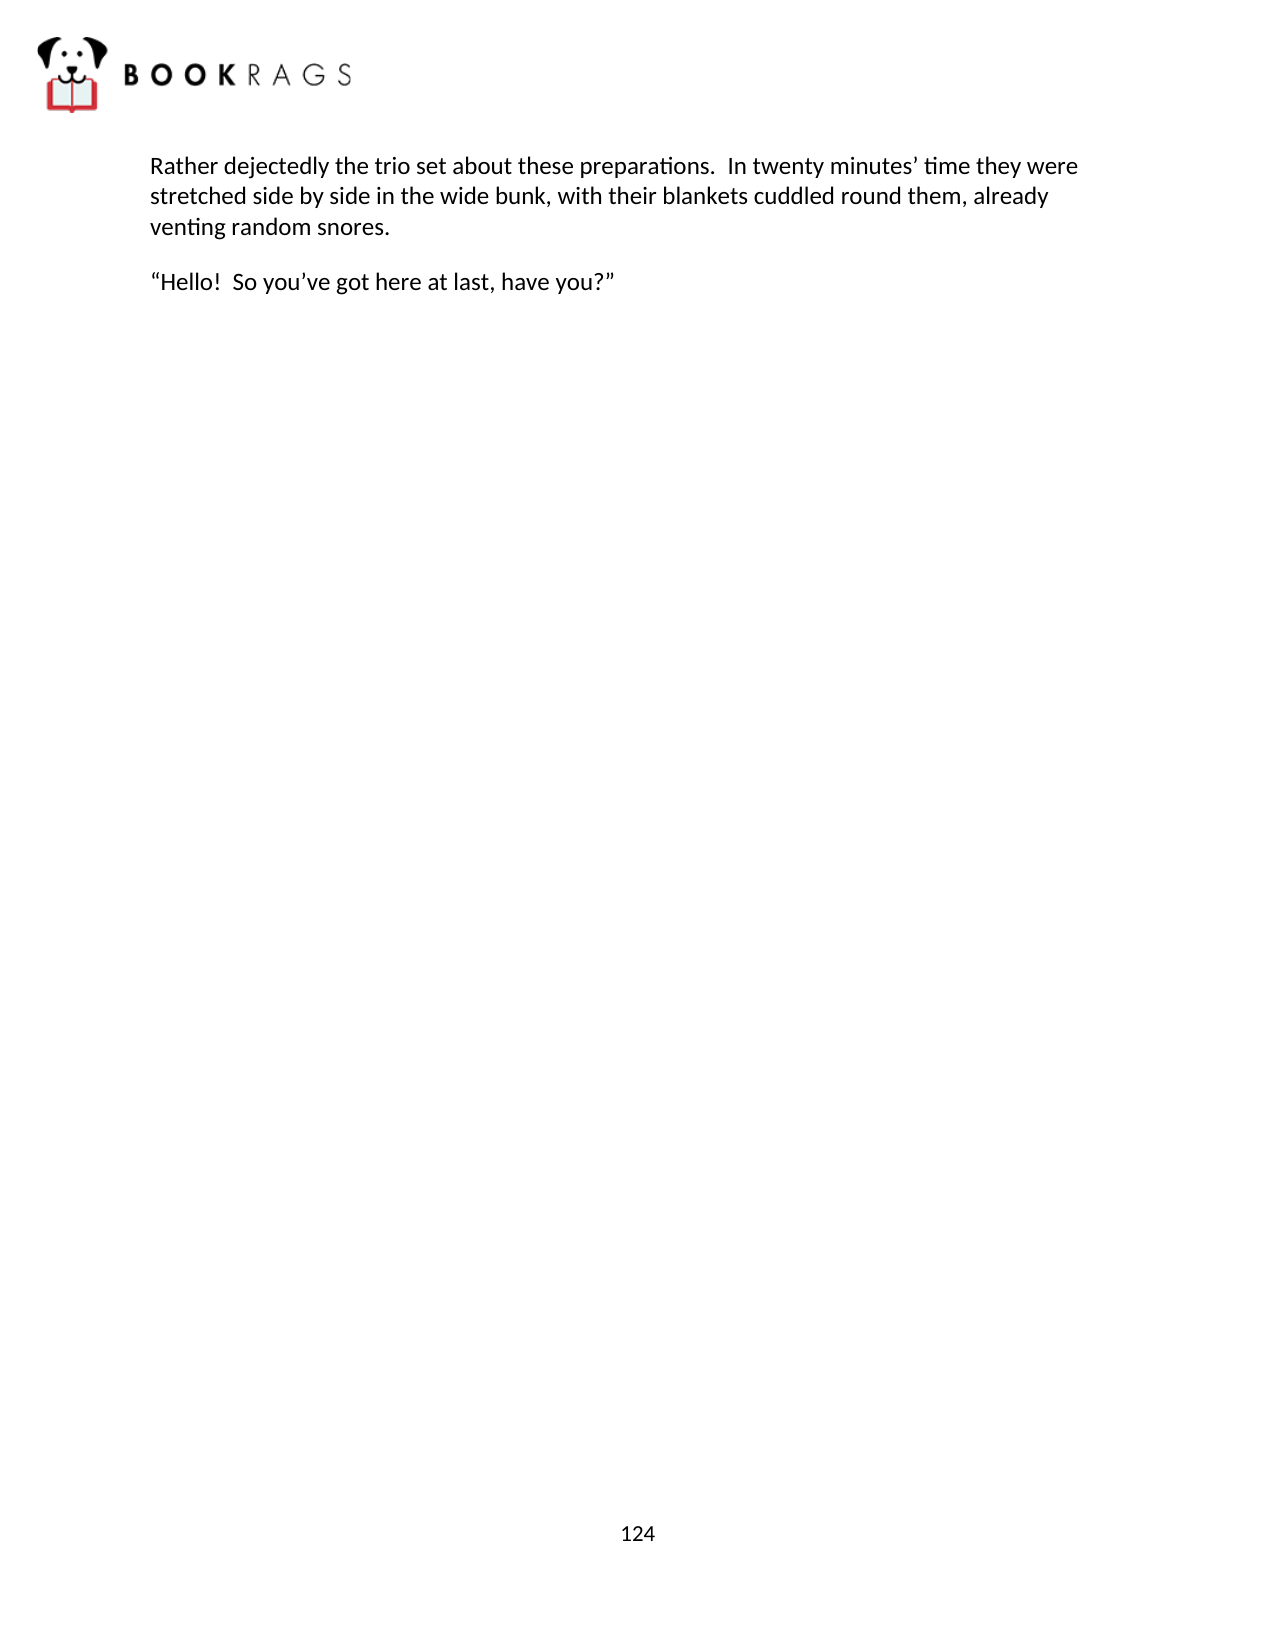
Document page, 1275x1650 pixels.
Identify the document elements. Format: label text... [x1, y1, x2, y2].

text “Hello! So you’ve got here at last, have you?” [150, 267, 1125, 297]
picture [37, 37, 351, 113]
text Rather dejectedly the trio set about these preparations. In twenty minutes’ time they were stretched side by side in the wide bunk, with their blankets cuddled round them, already venting random snores. [150, 150, 1125, 242]
